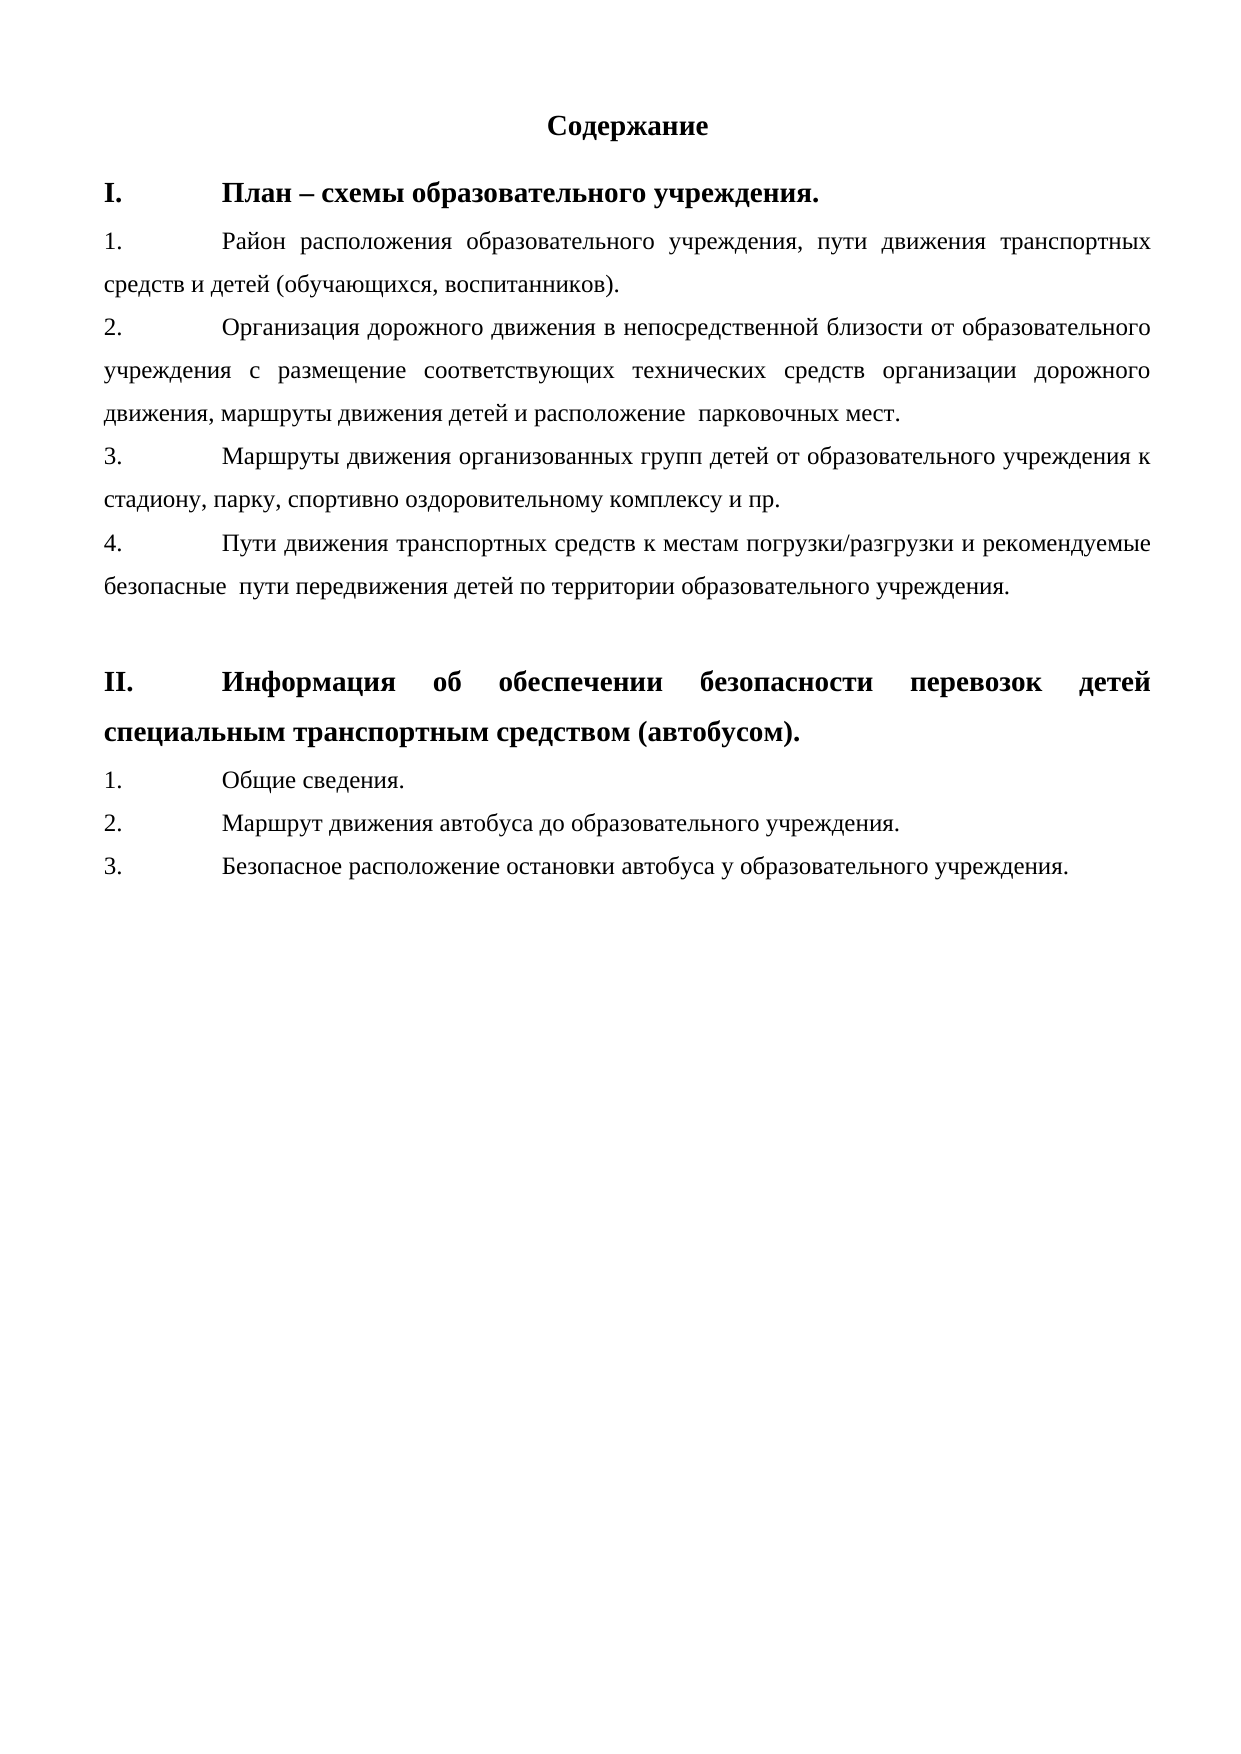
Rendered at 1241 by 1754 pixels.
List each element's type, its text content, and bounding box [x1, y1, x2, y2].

list План – схемы образовательного учреждения. [103, 176, 1152, 209]
list Маршруты движения организованных групп детей от образовательного учреждения к стадиону, парку, спортивно оздоровительному комплексу и пр. [103, 441, 1152, 513]
text Содержание [103, 108, 1152, 142]
list Организация дорожного движения в непосредственной близости от образовательного учреждения с размещение соответствующих технических средств организации дорожного движения, маршруты движения детей и расположение парковочных мест. [103, 312, 1152, 427]
list Общие сведения. [103, 765, 1152, 794]
list Безопасное расположение остановки автобуса у образовательного учреждения. [103, 851, 1152, 880]
list Пути движения транспортных средств к местам погрузки/разгрузки и рекомендуемые безопасные пути передвижения детей по территории образовательного учреждения. [103, 528, 1152, 599]
list Информация об обеспечении безопасности перевозок детей специальным транспортным средством (автобусом). [103, 664, 1152, 748]
list Район расположения образовательного учреждения, пути движения транспортных средств и детей (обучающихся, воспитанников). [103, 226, 1152, 298]
list Маршрут движения автобуса до образовательного учреждения. [103, 808, 1152, 837]
